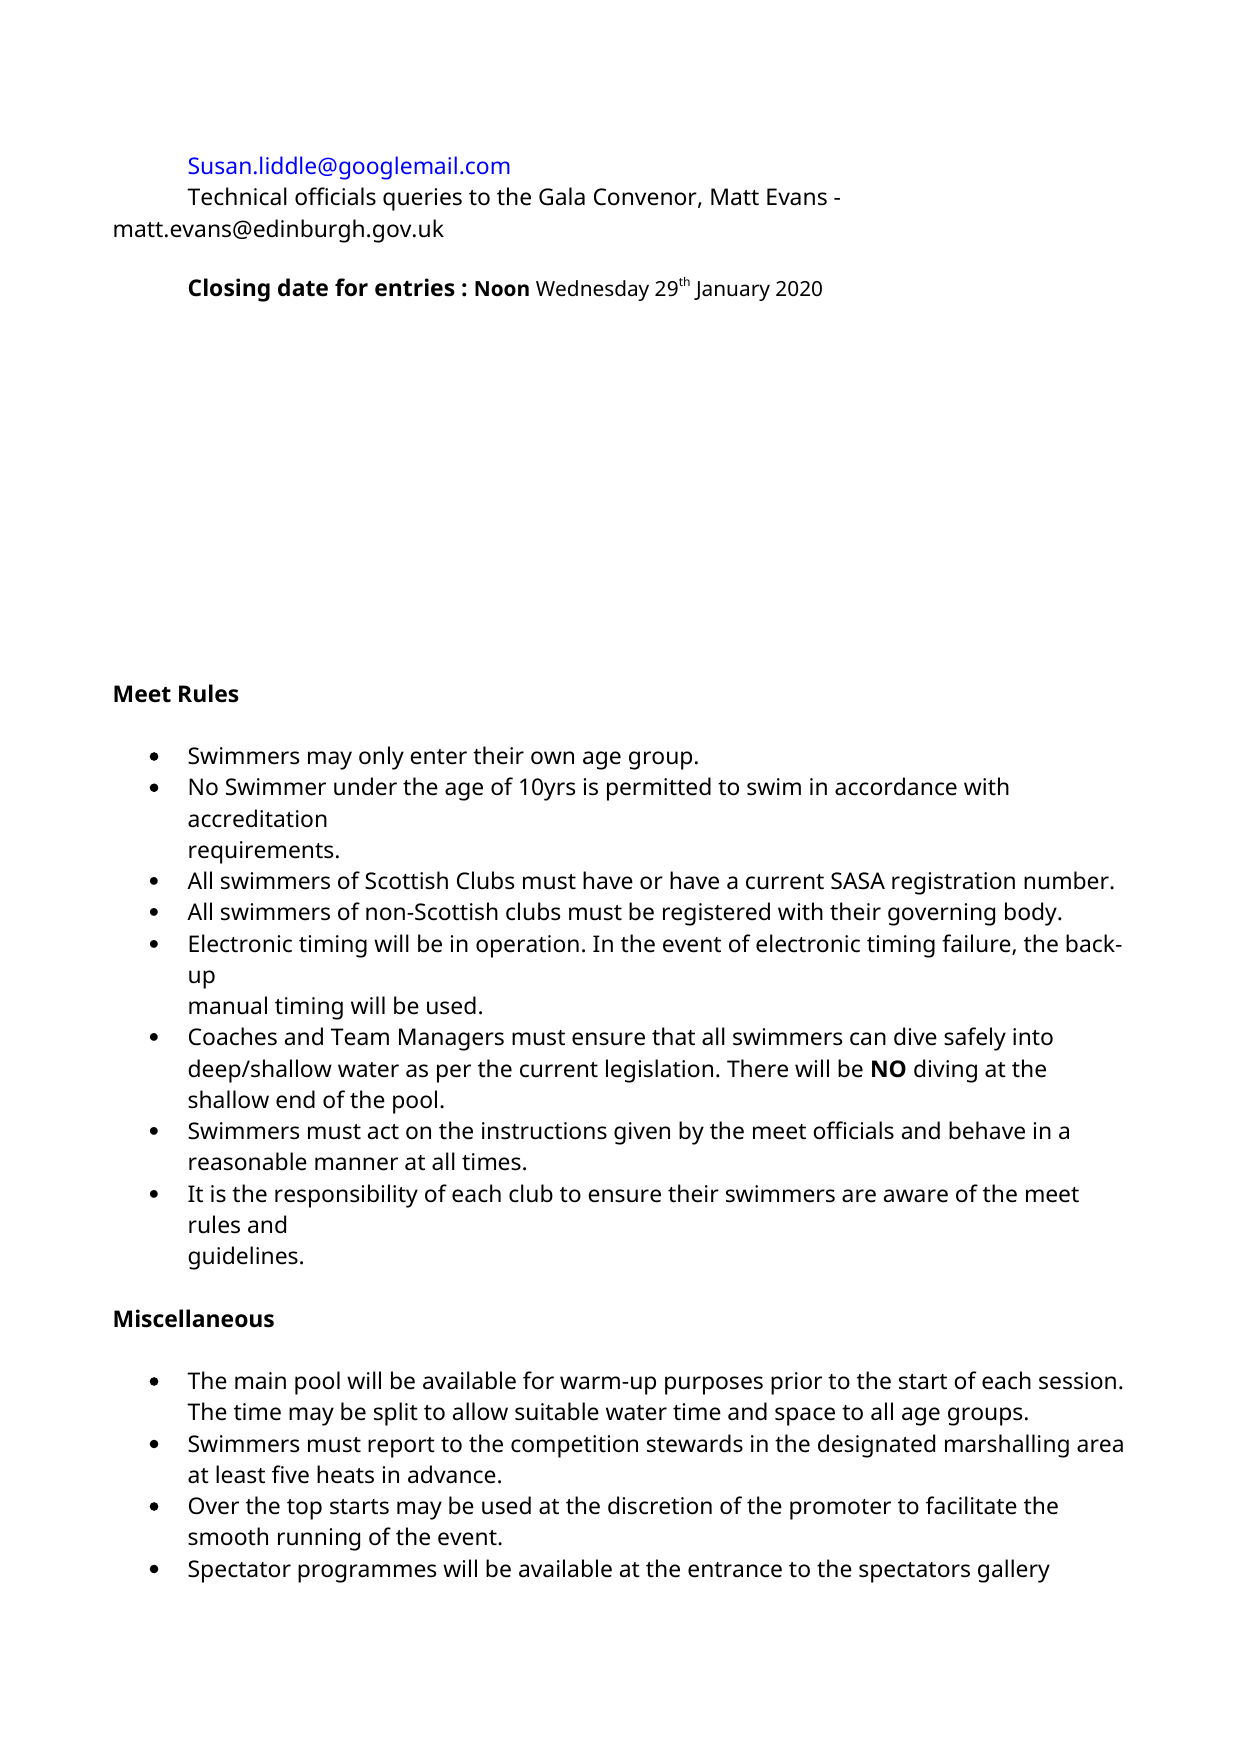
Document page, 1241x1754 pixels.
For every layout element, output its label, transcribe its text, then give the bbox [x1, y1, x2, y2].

text requirements. [112, 834, 1128, 865]
text guidelines. [112, 1240, 1128, 1271]
list Electronic timing will be in operation. In the event of electronic timing failure, the back-up [150, 927, 1128, 990]
list Over the top starts may be used at the discretion of the promoter to facilitate the smooth running of the event. [150, 1490, 1128, 1552]
text Miscellaneous [112, 1302, 1128, 1334]
list The main pool will be available for warm-up purposes prior to the start of each session. The time may be split to allow suitable water time and space to all age groups. [150, 1365, 1128, 1427]
list All swimmers of non-Scottish clubs must be registered with their governing body. [150, 896, 1128, 927]
list Swimmers must report to the competition stewards in the designated marshalling area at least five heats in advance. [150, 1427, 1128, 1490]
list No Swimmer under the age of 10yrs is permitted to swim in accordance with accreditation [150, 771, 1128, 834]
text Closing date for entries : Noon Wednesday 29th January 2020 [112, 272, 1128, 303]
list All swimmers of Scottish Clubs must have or have a current SASA registration number. [150, 865, 1128, 896]
text manual timing will be used. [112, 990, 1128, 1021]
text Technical officials queries to the Gala Convenor, Matt Evans - matt.evans@edinburgh.gov.uk [112, 181, 1128, 244]
list Swimmers must act on the instructions given by the meet officials and behave in a reasonable manner at all times. [150, 1115, 1128, 1177]
list Spectator programmes will be available at the entrance to the spectators gallery [150, 1552, 1128, 1584]
text Susan.liddle@googlemail.com [112, 150, 1128, 181]
list It is the responsibility of each club to ensure their swimmers are aware of the meet rules and [150, 1177, 1128, 1240]
list Coaches and Team Managers must ensure that all swimmers can dive safely into deep/shallow water as per the current legislation. There will be NO diving at the shallow end of the pool. [150, 1021, 1128, 1115]
text Meet Rules [112, 677, 1128, 709]
list Swimmers may only enter their own age group. [150, 740, 1128, 771]
